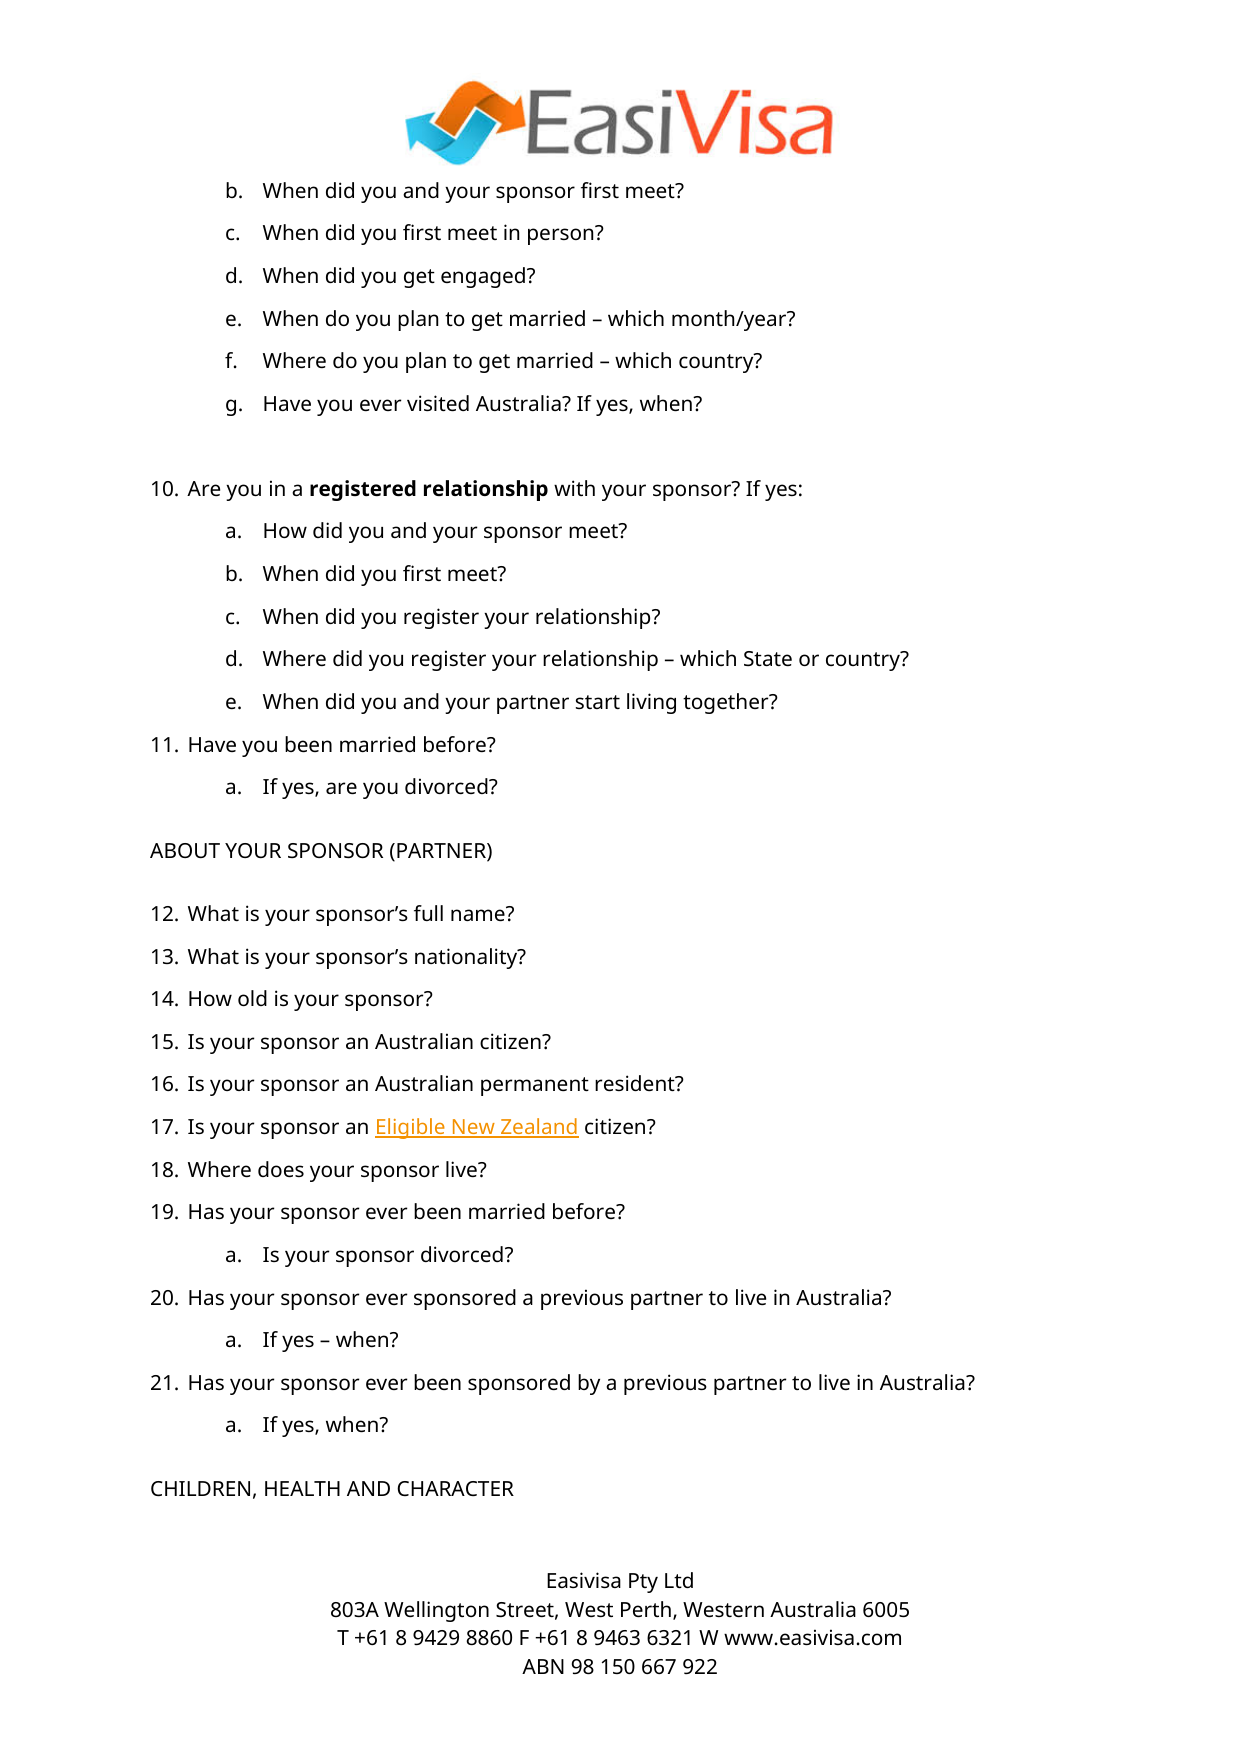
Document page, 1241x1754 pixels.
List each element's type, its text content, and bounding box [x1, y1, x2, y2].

list Have you ever visited Australia? If yes, when? [225, 389, 1090, 417]
list Is your sponsor divorced? [225, 1240, 1090, 1268]
list Have you been married before? [150, 730, 1090, 758]
list When did you first meet in person? [225, 218, 1090, 247]
list When do you plan to get married – which month/year? [225, 304, 1090, 332]
list When did you register your relationship? [225, 602, 1090, 630]
list When did you first meet? [225, 559, 1090, 588]
text ABOUT YOUR SPONSOR (PARTNER) [150, 836, 1090, 864]
list If yes, are you divorced? [225, 772, 1090, 801]
list What is your sponsor’s full name? [150, 899, 1090, 928]
list Are you in a registered relationship with your sponsor? If yes: [150, 474, 1090, 502]
list If yes – when? [225, 1325, 1090, 1354]
list Is your sponsor an Australian citizen? [150, 1027, 1090, 1055]
list How old is your sponsor? [150, 984, 1090, 1013]
list Where did you register your relationship – which State or country? [225, 644, 1090, 673]
list Is your sponsor an Eligible New Zealand citizen? [150, 1112, 1090, 1141]
list Is your sponsor an Australian permanent resident? [150, 1069, 1090, 1098]
list Where do you plan to get married – which country? [225, 346, 1090, 375]
list When did you get engaged? [225, 261, 1090, 289]
list If yes, when? [225, 1410, 1090, 1439]
list Has your sponsor ever been sponsored by a previous partner to live in Australia? [150, 1368, 1090, 1396]
list How did you and your sponsor meet? [225, 517, 1090, 545]
text CHILDREN, HEALTH AND CHARACTER [150, 1474, 1090, 1502]
list Has your sponsor ever sponsored a previous partner to live in Australia? [150, 1283, 1090, 1311]
list When did you and your sponsor first meet? [225, 176, 1090, 204]
list Where does your sponsor live? [150, 1155, 1090, 1183]
picture [397, 73, 843, 176]
list When did you and your partner start living together? [225, 687, 1090, 716]
list Has your sponsor ever been married before? [150, 1197, 1090, 1226]
list What is your sponsor’s nationality? [150, 942, 1090, 970]
